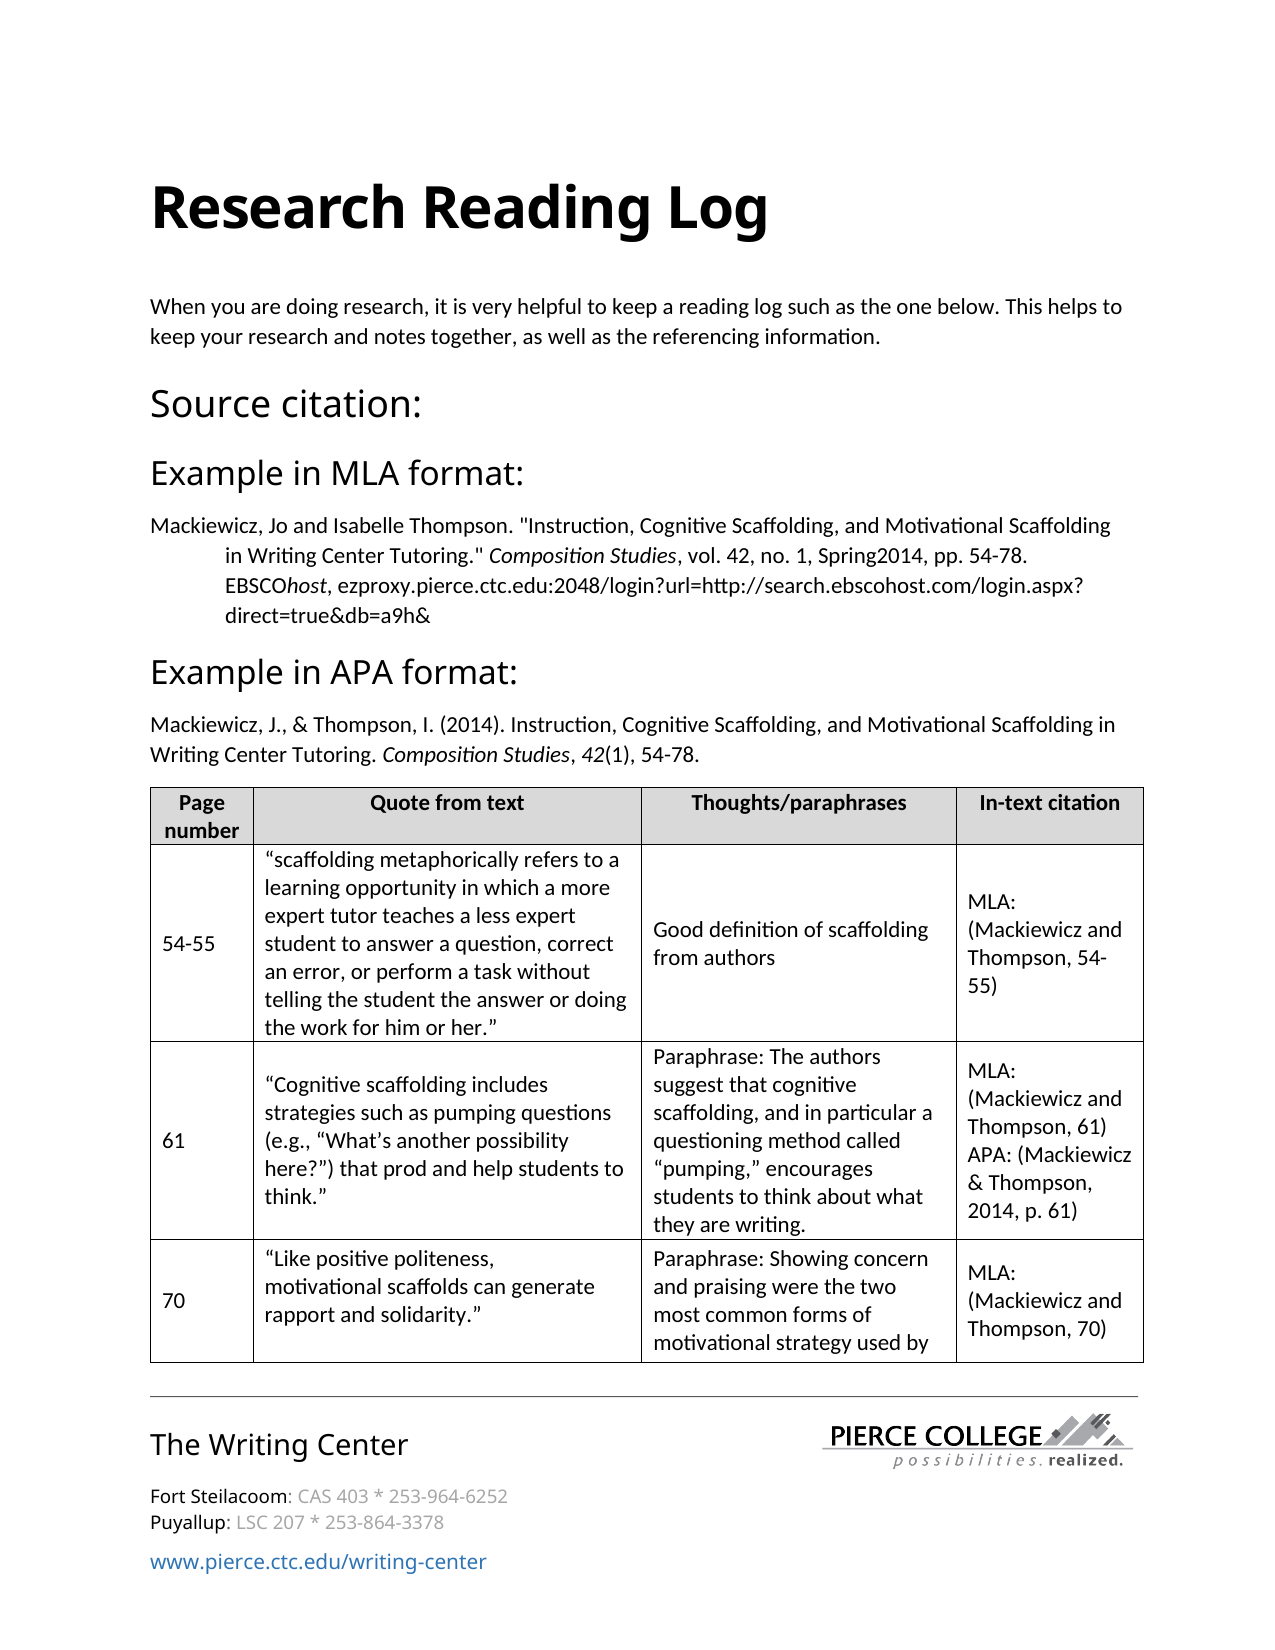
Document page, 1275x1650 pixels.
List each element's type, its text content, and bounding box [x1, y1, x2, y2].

table_cell “Cognitive scaffolding includes strategies such as pumping questions (e.g., “What’s another possibility here?”) that prod and help students to think.” [254, 1042, 641, 1238]
table_cell MLA: (Mackiewicz and Thompson, 54-55) [957, 845, 1143, 1041]
table_cell Good definition of scaffolding from authors [642, 845, 956, 1041]
table_cell Paraphrase: The authors suggest that cognitive scaffolding, and in particular a questioning method called “pumping,” encourages students to think about what they are writing. [642, 1042, 956, 1238]
table_cell “scaffolding metaphorically refers to a learning opportunity in which a more expert tutor teaches a less expert student to answer a question, correct an error, or perform a task without telling the student the answer or doing the work for him or her.” [254, 845, 641, 1041]
text When you are doing research, it is very helpful to keep a reading log such as the one below. This helps to keep your research and notes together, as well as the referencing information. [150, 292, 1125, 351]
table_cell “Like positive politeness, motivational scaffolds can generate rapport and solidarity.” [254, 1240, 641, 1362]
title Research Reading Log [150, 166, 1125, 245]
picture [822, 1413, 1134, 1469]
table_cell MLA: (Mackiewicz and Thompson, 70) [957, 1240, 1143, 1362]
text Mackiewicz, J., & Thompson, I. (2014). Instruction, Cognitive Scaffolding, and Motivational Scaffolding in Writing Center Tutoring. Composition Studies, 42(1), 54-78. [150, 710, 1125, 768]
table_cell MLA: (Mackiewicz and Thompson, 61) APA: (Mackiewicz & Thompson, 2014, p. 61) [957, 1042, 1143, 1238]
subtitle Example in MLA format: [150, 449, 1125, 495]
table_header Quote from text [254, 788, 641, 844]
table_header Thoughts/paraphrases [642, 788, 956, 844]
table_cell 70 [151, 1240, 253, 1362]
table_header Page number [151, 788, 253, 844]
table_cell Paraphrase: Showing concern and praising were the two most common forms of motivational strategy used by tutors. [642, 1240, 956, 1362]
subtitle Example in APA format: [150, 648, 1125, 694]
table_header In-text citation [957, 788, 1143, 844]
subtitle Source citation: [150, 378, 1125, 429]
table_cell 54-55 [151, 845, 253, 1041]
text Mackiewicz, Jo and Isabelle Thompson. "Instruction, Cognitive Scaffolding, and Motivational Scaffolding in Writing Center Tutoring." Composition Studies, vol. 42, no. 1, Spring2014, pp. 54-78. EBSCOhost, ezproxy.pierce.ctc.edu:2048/login?url=http://search.ebscohost.com/login.aspx?direct=true&db=a9h& [150, 511, 1125, 629]
table_cell 61 [151, 1042, 253, 1238]
